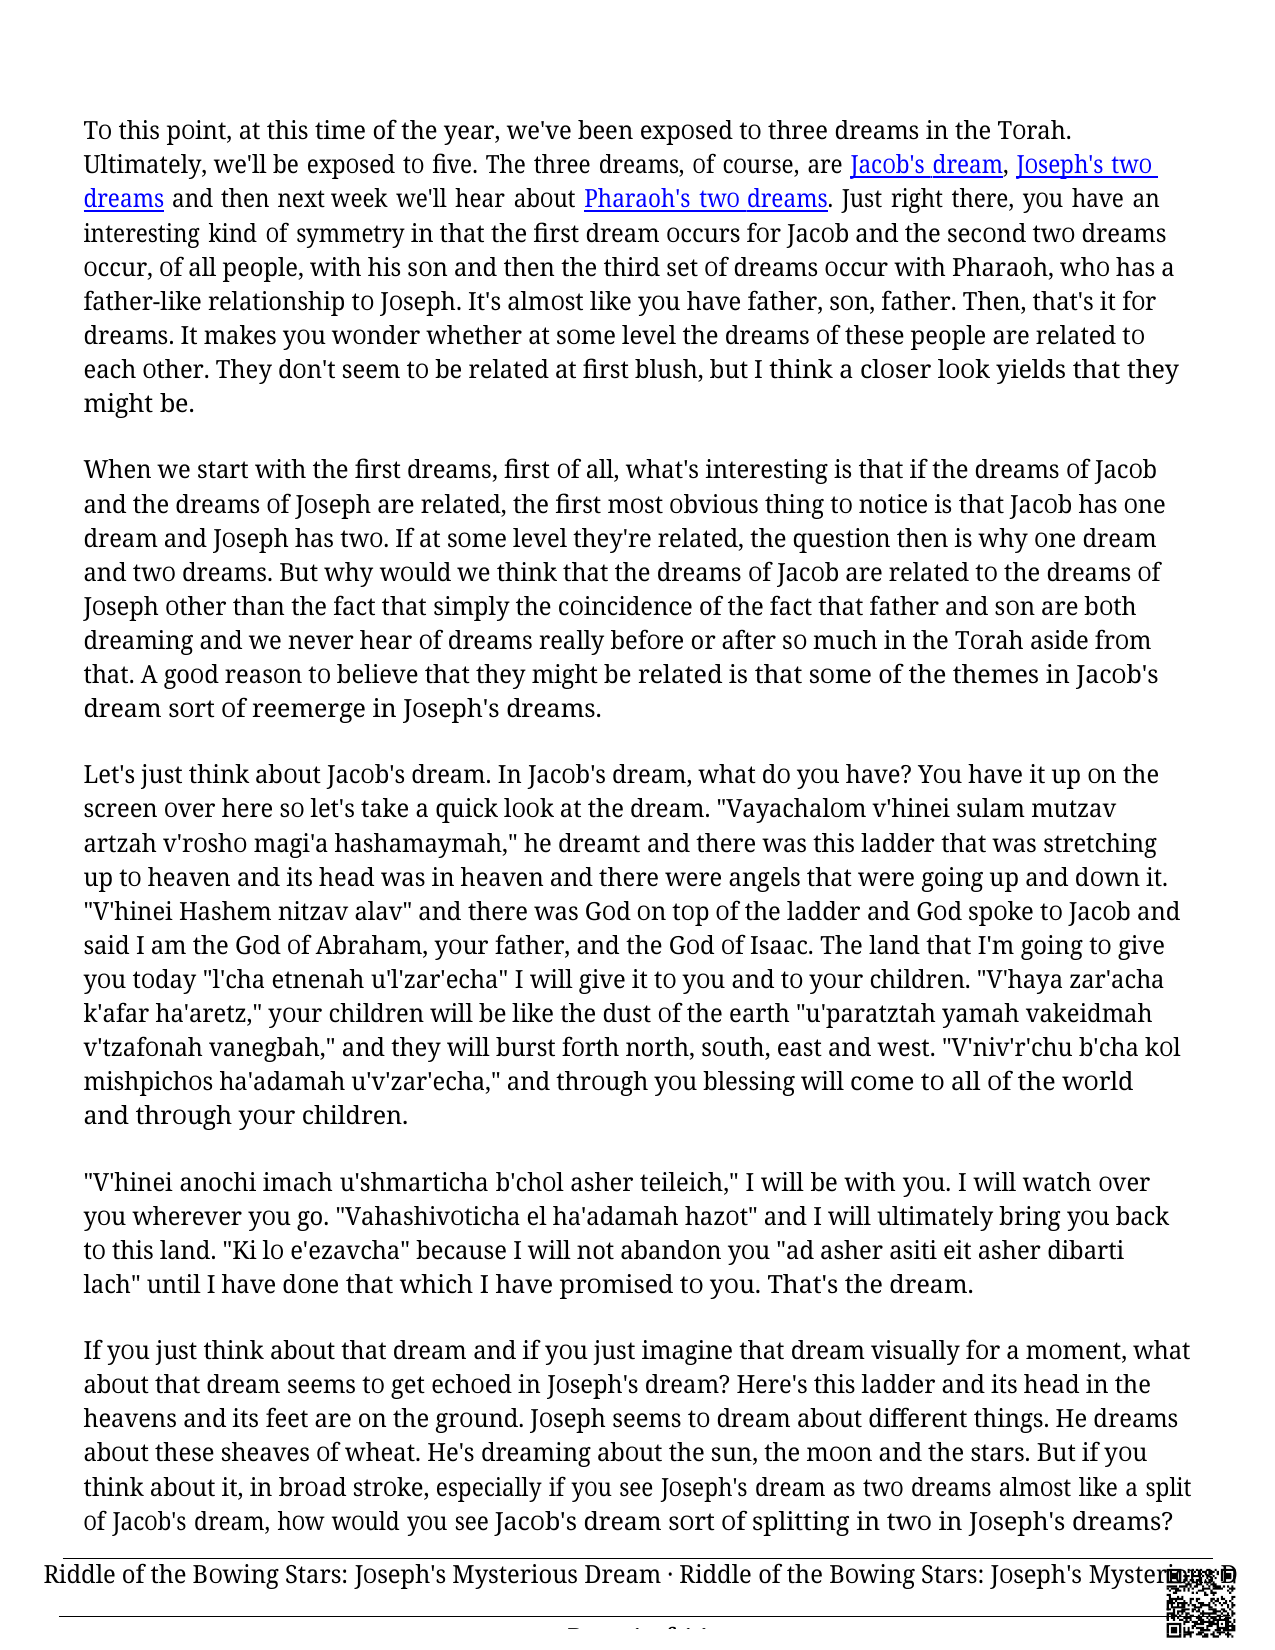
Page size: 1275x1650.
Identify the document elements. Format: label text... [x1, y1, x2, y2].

text To this point, at this time of the year, we've been exposed to three dreams in the Torah. Ultimately, we'll be exposed to five. The three dreams, of course, are Jacob's dream, Joseph's two dreams and then next week we'll hear about Pharaoh's two dreams. Just right there, you have an interesting kind of symmetry in that the first dream occurs for Jacob and the second two dreams occur, of all people, with his son and then the third set of dreams occur with Pharaoh, who has a father-like relationship to Joseph. It's almost like you have father, son, father. Then, that's it for dreams. It makes you wonder whether at some level the dreams of these people are related to each other. They don't seem to be related at first blush, but I think a closer look yields that they might be. [83, 113, 1189, 419]
text If you just think about that dream and if you just imagine that dream visually for a moment, what about that dream seems to get echoed in Joseph's dream? Here's this ladder and its head in the heavens and its feet are on the ground. Joseph seems to dream about different things. He dreams about these sheaves of wheat. He's dreaming about the sun, the moon and the stars. But if you think about it, in broad stroke, especially if you see Joseph's dream as two dreams almost like a split of Jacob's dream, how would you see Jacob's dream sort of splitting in two in Joseph's dreams? [83, 1333, 1191, 1537]
text When we start with the first dreams, first of all, what's interesting is that if the dreams of Jacob and the dreams of Joseph are related, the first most obvious thing to notice is that Jacob has one dream and Joseph has two. If at some level they're related, the question then is why one dream and two dreams. But why would we think that the dreams of Jacob are related to the dreams of Joseph other than the fact that simply the coincidence of the fact that father and son are both dreaming and we never hear of dreams really before or after so much in the Torah aside from that. A good reason to believe that they might be related is that some of the themes in Jacob's dream sort of reemerge in Joseph's dreams. [83, 452, 1191, 725]
text Let's just think about Jacob's dream. In Jacob's dream, what do you have? You have it up on the screen over here so let's take a quick look at the dream. "Vayachalom v'hinei sulam mutzav artzah v'rosho magi'a hashamaymah," he dreamt and there was this ladder that was stretching up to heaven and its head was in heaven and there were angels that were going up and down it. "V'hinei Hashem nitzav alav" and there was God on top of the ladder and God spoke to Jacob and said I am the God of Abraham, your father, and the God of Isaac. The land that I'm going to give you today "l'cha etnenah u'l'zar'echa" I will give it to you and to your children. "V'haya zar'acha k'afar ha'aretz," your children will be like the dust of the earth "u'paratztah yamah vakeidmah v'tzafonah vanegbah," and they will burst forth north, south, east and west. "V'niv'r'chu b'cha kol mishpichos ha'adamah u'v'zar'echa," and through you blessing will come to all of the world and through your children. [83, 757, 1182, 1132]
text "V'hinei anochi imach u'shmarticha b'chol asher teileich," I will be with you. I will watch over you wherever you go. "Vahashivoticha el ha'adamah hazot" and I will ultimately bring you back to this land. "Ki lo e'ezavcha" because I will not abandon you "ad asher asiti eit asher dibarti lach" until I have done that which I have promised to you. That's the dream. [83, 1164, 1180, 1301]
